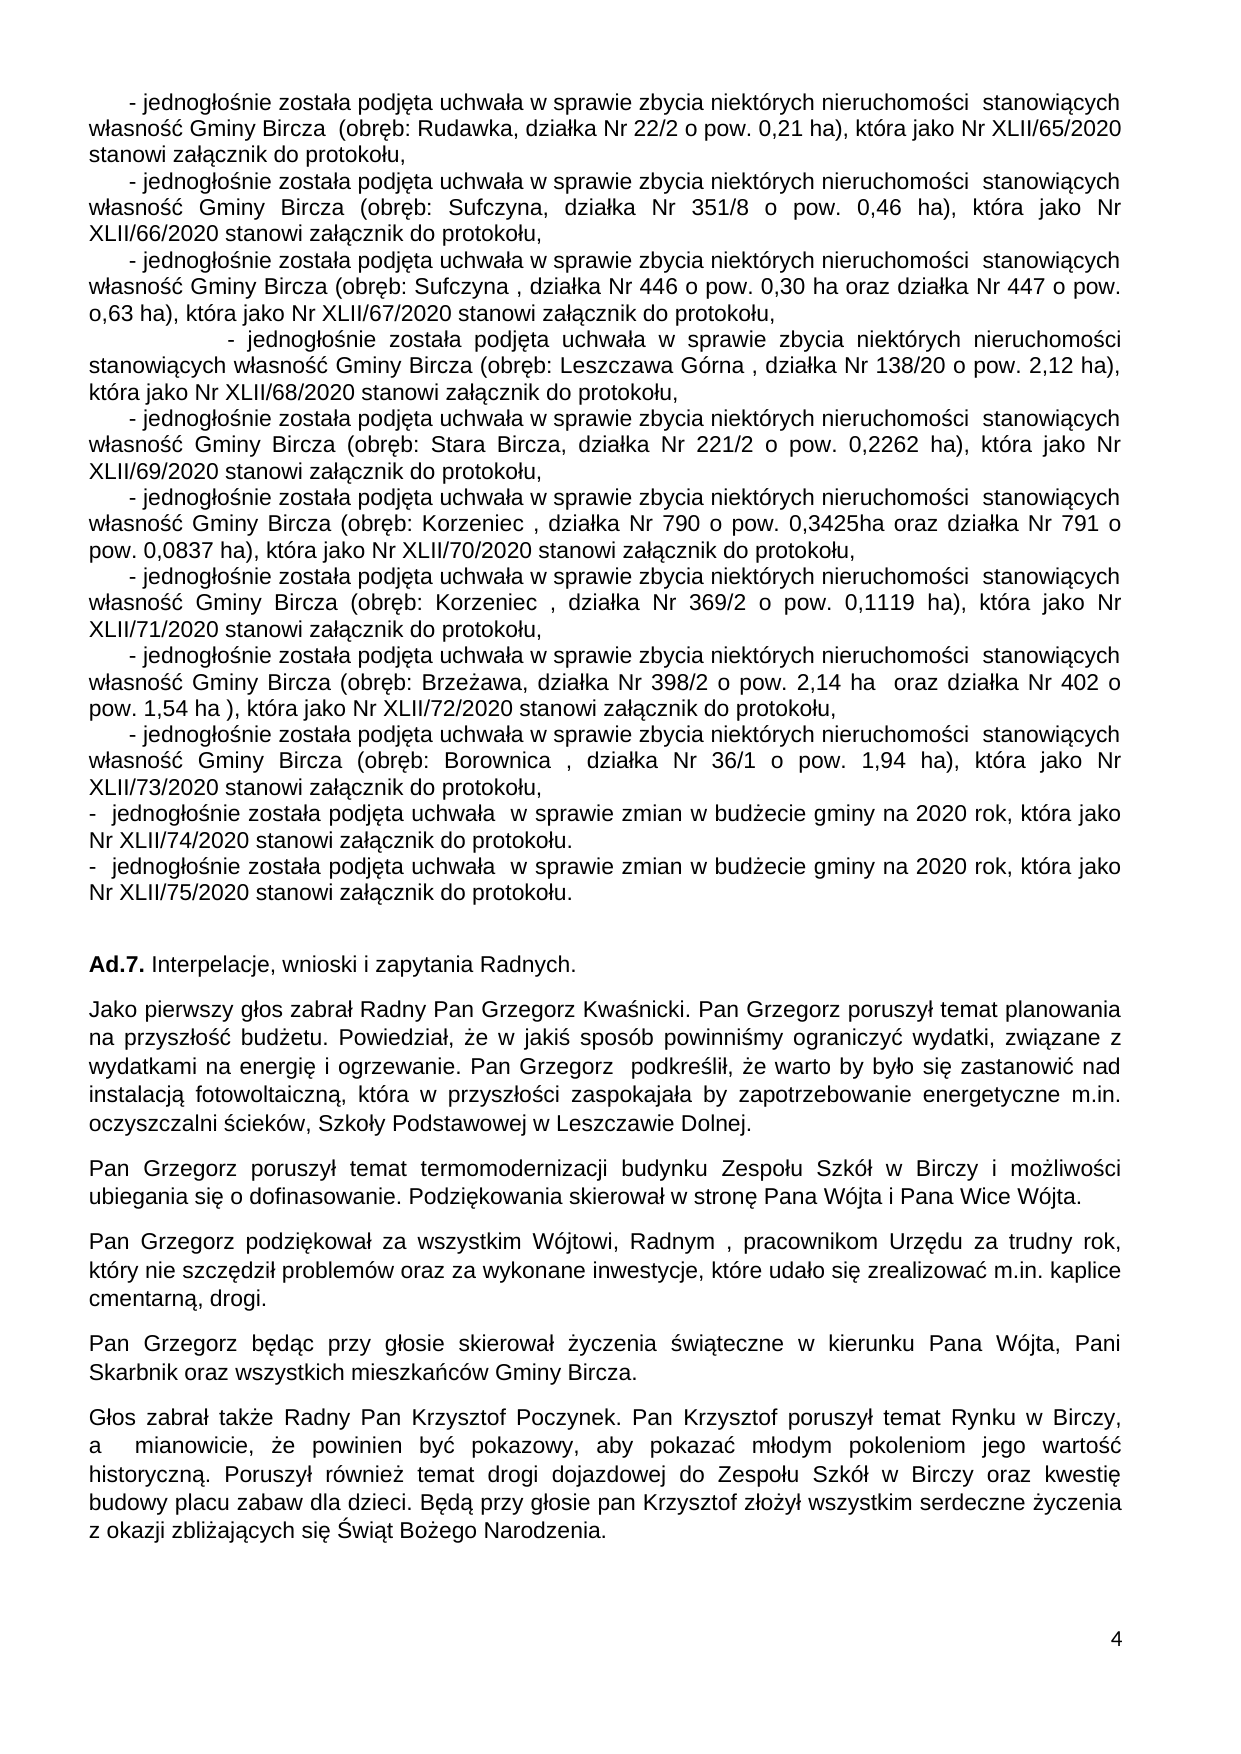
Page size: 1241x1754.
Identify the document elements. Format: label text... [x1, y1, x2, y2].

text - jednogłośnie została podjęta uchwała w sprawie zbycia niektórych nieruchomości stanowiących własność Gminy Bircza (obręb: Sufczyna , działka Nr 446 o pow. 0,30 ha oraz działka Nr 447 o pow. o,63 ha), która jako Nr XLII/67/2020 stanowi załącznik do protokołu, [89, 247, 1122, 326]
text Jako pierwszy głos zabrał Radny Pan Grzegorz Kwaśnicki. Pan Grzegorz poruszył temat planowania na przyszłość budżetu. Powiedział, że w jakiś sposób powinniśmy ograniczyć wydatki, związane z wydatkami na energię i ogrzewanie. Pan Grzegorz podkreślił, że warto by było się zastanowić nad instalacją fotowoltaiczną, która w przyszłości zaspokajała by zapotrzebowanie energetyczne m.in. oczyszczalni ścieków, Szkoły Podstawowej w Leszczawie Dolnej. [89, 996, 1122, 1136]
text Pan Grzegorz będąc przy głosie skierował życzenia świąteczne w kierunku Pana Wójta, Pani Skarbnik oraz wszystkich mieszkańców Gminy Bircza. [89, 1330, 1122, 1385]
text Ad.7. Interpelacje, wnioski i zapytania Radnych. [89, 951, 1122, 977]
text - jednogłośnie została podjęta uchwała w sprawie zbycia niektórych nieruchomości stanowiących własność Gminy Bircza (obręb: Sufczyna, działka Nr 351/8 o pow. 0,46 ha), która jako Nr XLII/66/2020 stanowi załącznik do protokołu, [89, 168, 1122, 247]
text Pan Grzegorz podziękował za wszystkim Wójtowi, Radnym , pracownikom Urzędu za trudny rok, który nie szczędził problemów oraz za wykonane inwestycje, które udało się zrealizować m.in. kaplice cmentarną, drogi. [89, 1228, 1122, 1311]
text - jednogłośnie została podjęta uchwała w sprawie zbycia niektórych nieruchomości stanowiących własność Gminy Bircza (obręb: Korzeniec , działka Nr 790 o pow. 0,3425ha oraz działka Nr 791 o pow. 0,0837 ha), która jako Nr XLII/70/2020 stanowi załącznik do protokołu, [89, 484, 1122, 563]
text - jednogłośnie została podjęta uchwała w sprawie zbycia niektórych nieruchomości stanowiących własność Gminy Bircza (obręb: Brzeżawa, działka Nr 398/2 o pow. 2,14 ha oraz działka Nr 402 o pow. 1,54 ha ), która jako Nr XLII/72/2020 stanowi załącznik do protokołu, [89, 642, 1122, 721]
text Głos zabrał także Radny Pan Krzysztof Poczynek. Pan Krzysztof poruszył temat Rynku w Birczy, a mianowicie, że powinien być pokazowy, aby pokazać młodym pokoleniom jego wartość historyczną. Poruszył również temat drogi dojazdowej do Zespołu Szkół w Birczy oraz kwestię budowy placu zabaw dla dzieci. Będą przy głosie pan Krzysztof złożył wszystkim serdeczne życzenia z okazji zbliżających się Świąt Bożego Narodzenia. [89, 1404, 1122, 1544]
text - jednogłośnie została podjęta uchwała w sprawie zbycia niektórych nieruchomości stanowiących własność Gminy Bircza (obręb: Korzeniec , działka Nr 369/2 o pow. 0,1119 ha), która jako Nr XLII/71/2020 stanowi załącznik do protokołu, [89, 563, 1122, 642]
text - jednogłośnie została podjęta uchwała w sprawie zmian w budżecie gminy na 2020 rok, która jako Nr XLII/75/2020 stanowi załącznik do protokołu. [89, 853, 1122, 906]
text - jednogłośnie została podjęta uchwała w sprawie zbycia niektórych nieruchomości stanowiących własność Gminy Bircza (obręb: Borownica , działka Nr 36/1 o pow. 1,94 ha), która jako Nr XLII/73/2020 stanowi załącznik do protokołu, [89, 721, 1122, 800]
text - jednogłośnie została podjęta uchwała w sprawie zbycia niektórych nieruchomości stanowiących własność Gminy Bircza (obręb: Leszczawa Górna , działka Nr 138/20 o pow. 2,12 ha), która jako Nr XLII/68/2020 stanowi załącznik do protokołu, [89, 326, 1122, 405]
text - jednogłośnie została podjęta uchwała w sprawie zbycia niektórych nieruchomości stanowiących własność Gminy Bircza (obręb: Rudawka, działka Nr 22/2 o pow. 0,21 ha), która jako Nr XLII/65/2020 stanowi załącznik do protokołu, [89, 89, 1122, 168]
text - jednogłośnie została podjęta uchwała w sprawie zbycia niektórych nieruchomości stanowiących własność Gminy Bircza (obręb: Stara Bircza, działka Nr 221/2 o pow. 0,2262 ha), która jako Nr XLII/69/2020 stanowi załącznik do protokołu, [89, 405, 1122, 484]
text - jednogłośnie została podjęta uchwała w sprawie zmian w budżecie gminy na 2020 rok, która jako Nr XLII/74/2020 stanowi załącznik do protokołu. [89, 800, 1122, 853]
text Pan Grzegorz poruszył temat termomodernizacji budynku Zespołu Szkół w Birczy i możliwości ubiegania się o dofinasowanie. Podziękowania skierował w stronę Pana Wójta i Pana Wice Wójta. [89, 1155, 1122, 1209]
